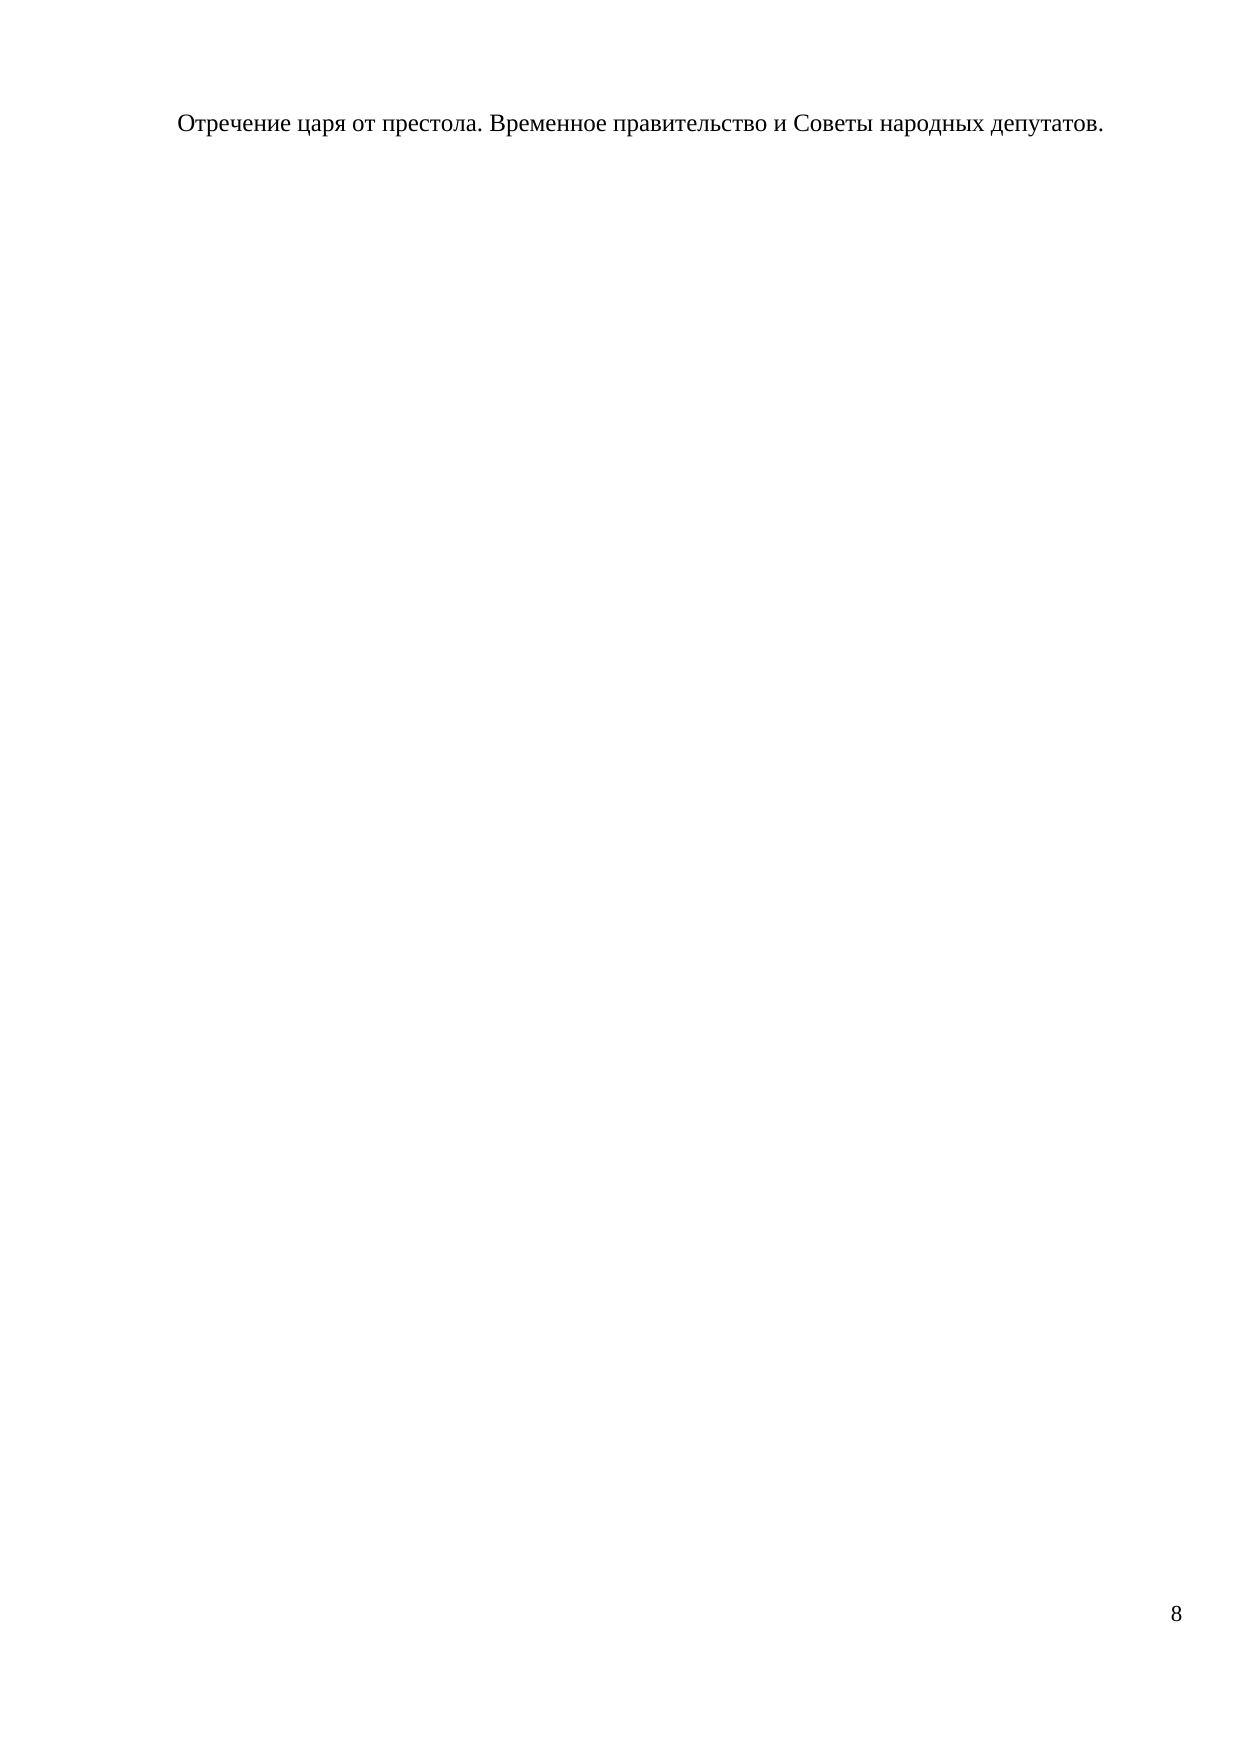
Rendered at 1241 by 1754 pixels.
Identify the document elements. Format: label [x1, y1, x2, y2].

text [177, 108, 1153, 137]
